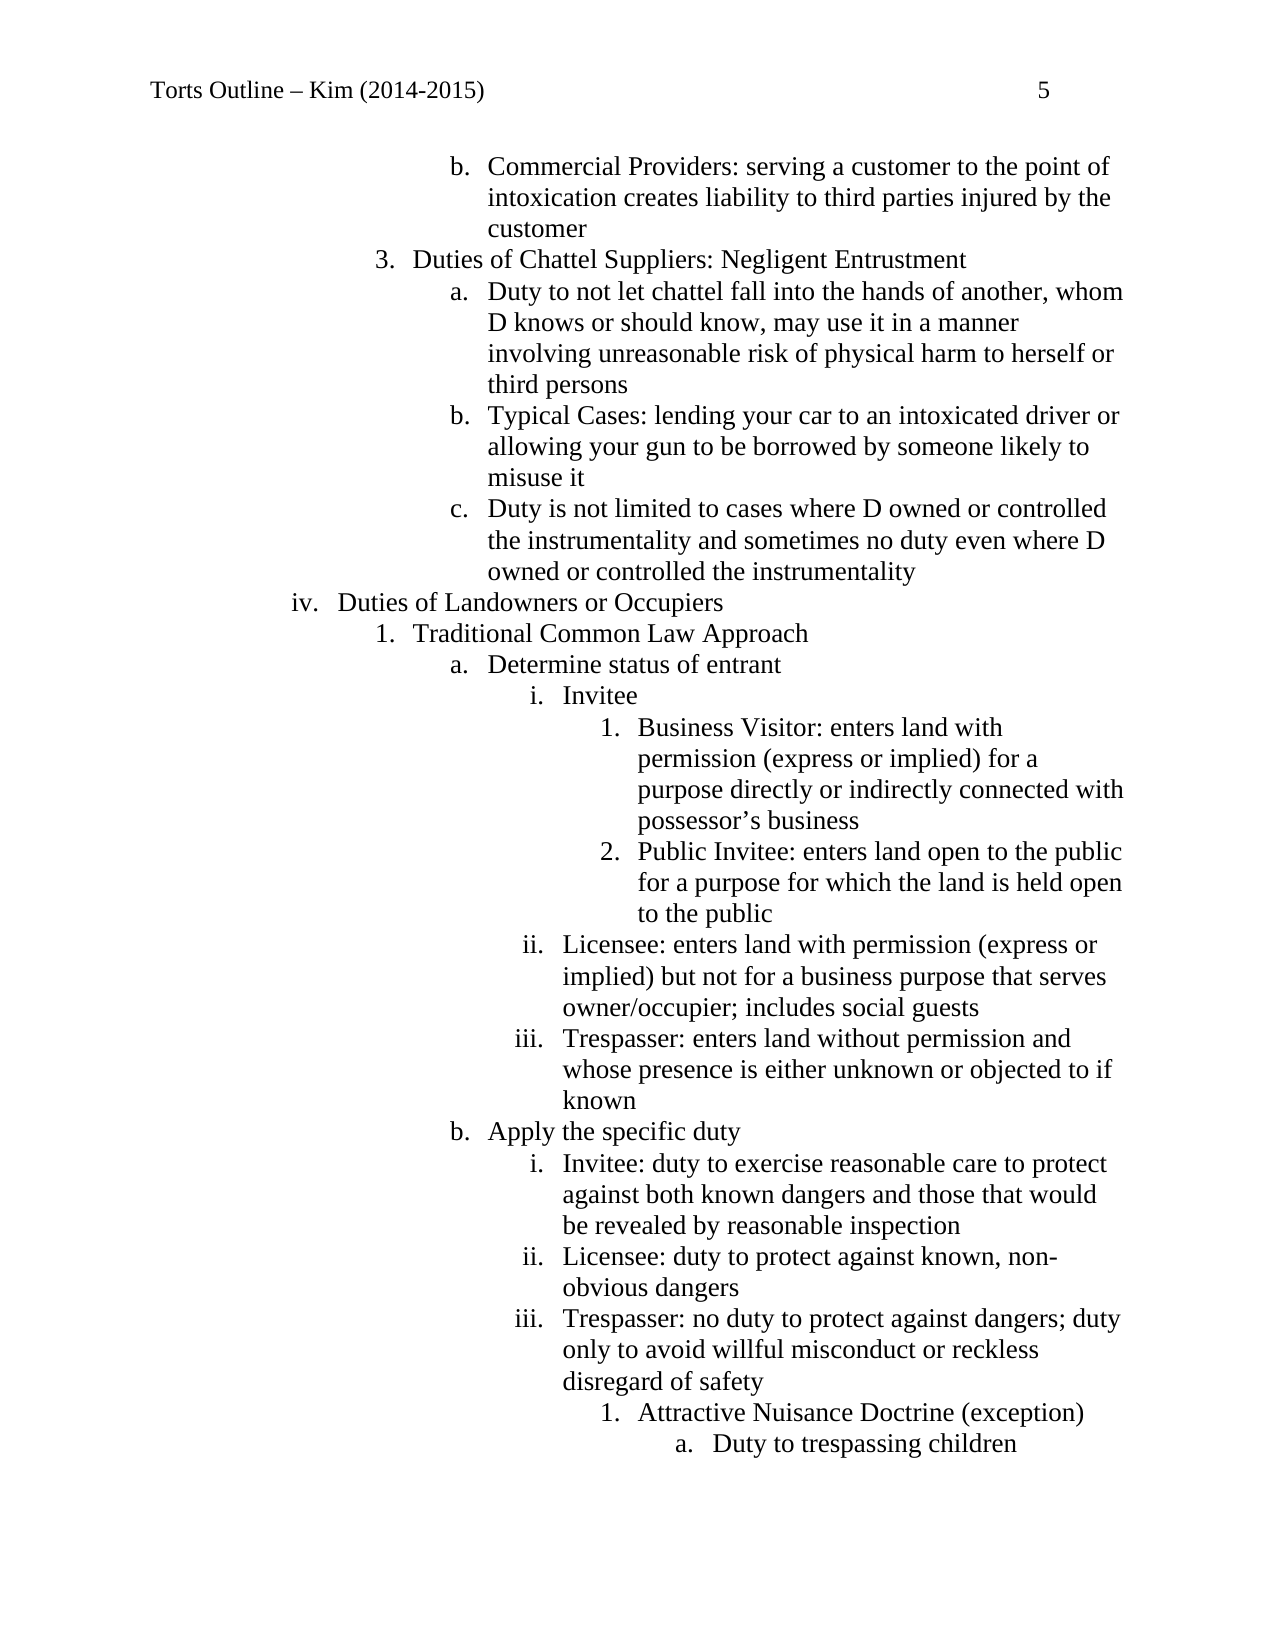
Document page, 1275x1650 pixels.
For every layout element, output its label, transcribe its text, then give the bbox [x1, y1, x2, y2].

list Apply the specific duty [450, 1116, 1125, 1147]
list Duties of Chattel Suppliers: Negligent Entrustment [375, 243, 1125, 274]
list Public Invitee: enters land open to the public for a purpose for which the land is held open to the public [600, 835, 1125, 929]
list Attractive Nuisance Doctrine (exception) [600, 1396, 1125, 1427]
list Trespasser: enters land without permission and whose presence is either unknown or objected to if known [544, 1022, 1125, 1116]
list Duty to not let chattel fall into the hands of another, whom D knows or should know, may use it in a manner involving unreasonable risk of physical harm to herself or third persons [450, 274, 1125, 399]
list Duty to trespassing children [675, 1427, 1125, 1458]
list Traditional Common Law Approach [375, 617, 1125, 648]
list Typical Cases: lending your car to an intoxicated driver or allowing your gun to be borrowed by someone likely to misuse it [450, 399, 1125, 493]
list Commercial Providers: serving a customer to the point of intoxication creates liability to third parties injured by the customer [450, 150, 1125, 243]
list Licensee: enters land with permission (express or implied) but not for a business purpose that serves owner/occupier; includes social guests [544, 929, 1125, 1022]
list Determine status of entrant [450, 648, 1125, 679]
list Invitee: duty to exercise reasonable care to protect against both known dangers and those that would be revealed by reasonable inspection [544, 1147, 1125, 1240]
list Trespasser: no duty to protect against dangers; duty only to avoid willful misconduct or reckless disregard of safety [544, 1302, 1125, 1396]
list Duty is not limited to cases where D owned or controlled the instrumentality and sometimes no duty even where D owned or controlled the instrumentality [450, 493, 1125, 586]
list Licensee: duty to protect against known, non-obvious dangers [544, 1240, 1125, 1302]
list Business Visitor: enters land with permission (express or implied) for a purpose directly or indirectly connected with possessor’s business [600, 711, 1125, 835]
list Invitee [544, 679, 1125, 711]
list Duties of Landowners or Occupiers [319, 586, 1125, 617]
